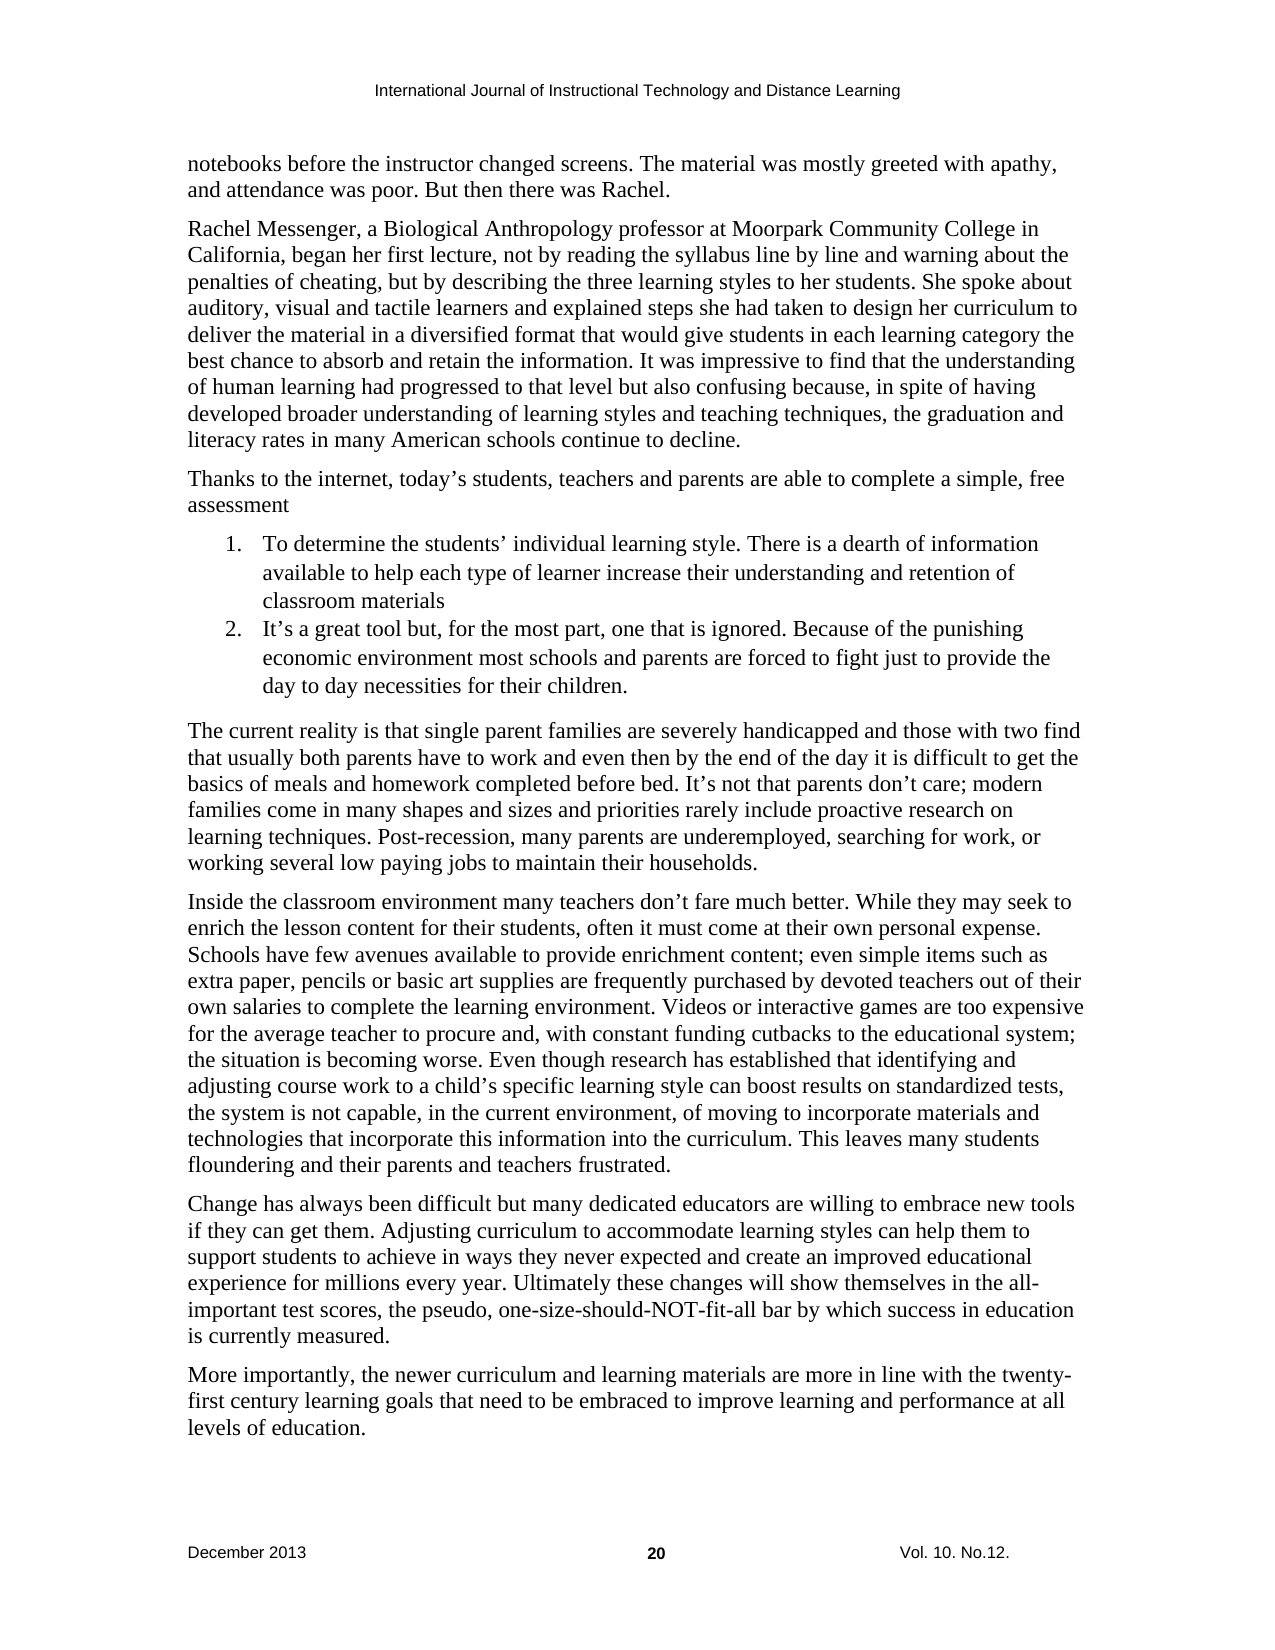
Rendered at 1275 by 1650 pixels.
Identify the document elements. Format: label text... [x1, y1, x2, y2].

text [187, 150, 1087, 203]
text Thanks to the internet, today’s students, teachers and parents are able to complete a simple, free assessment [187, 465, 1087, 518]
list It’s a great tool but, for the most part, one that is ignored. Because of the punishing economic environment most schools and parents are forced to fight just to provide the day to day necessities for their children. [225, 615, 1087, 699]
text Rachel Messenger, a Biological Anthropology professor at Moorpark Community College in California, began her first lecture, not by reading the syllabus line by line and warning about the penalties of cheating, but by describing the three learning styles to her students. She spoke about auditory, visual and tactile learners and explained steps she had taken to design her curriculum to deliver the material in a diversified format that would give students in each learning category the best chance to absorb and retain the information. It was impressive to find that the understanding of human learning had progressed to that level but also confusing because, in spite of having developed broader understanding of learning styles and teaching techniques, the graduation and literacy rates in many American schools continue to decline. [187, 215, 1087, 452]
text Inside the classroom environment many teachers don’t fare much better. While they may seek to enrich the lesson content for their students, often it must come at their own personal expense. Schools have few avenues available to provide enrichment content; even simple items such as extra paper, pencils or basic art supplies are frequently purchased by devoted teachers out of their own salaries to complete the learning environment. Videos or interactive games are too expensive for the average teacher to procure and, with constant funding cutbacks to the educational system; the situation is becoming worse. Even though research has established that identifying and adjusting course work to a child’s specific learning style can boost results on standardized tests, the system is not capable, in the current environment, of moving to incorporate materials and technologies that incorporate this information into the curriculum. This leaves many students floundering and their parents and teachers frustrated. [187, 888, 1087, 1178]
text The current reality is that single parent families are severely handicapped and those with two find that usually both parents have to work and even then by the end of the day it is difficult to get the basics of meals and homework completed before bed. It’s not that parents don’t care; modern families come in many shapes and sizes and priorities rarely include proactive research on learning techniques. Post-recession, many parents are underemployed, searching for work, or working several low paying jobs to maintain their households. [187, 717, 1087, 876]
text More importantly, the newer curriculum and learning materials are more in line with the twenty-first century learning goals that need to be embraced to improve learning and performance at all levels of education. [187, 1361, 1087, 1440]
list To determine the students’ individual learning style. There is a dearth of information available to help each type of learner increase their understanding and retention of classroom materials [225, 530, 1087, 613]
text Change has always been difficult but many dedicated educators are willing to embrace new tools if they can get them. Adjusting curriculum to accommodate learning styles can help them to support students to achieve in ways they never expected and create an improved educational experience for millions every year. Ultimately these changes will show themselves in the all-important test scores, the pseudo, one-size-should-NOT-fit-all bar by which success in education is currently measured. [187, 1190, 1087, 1348]
